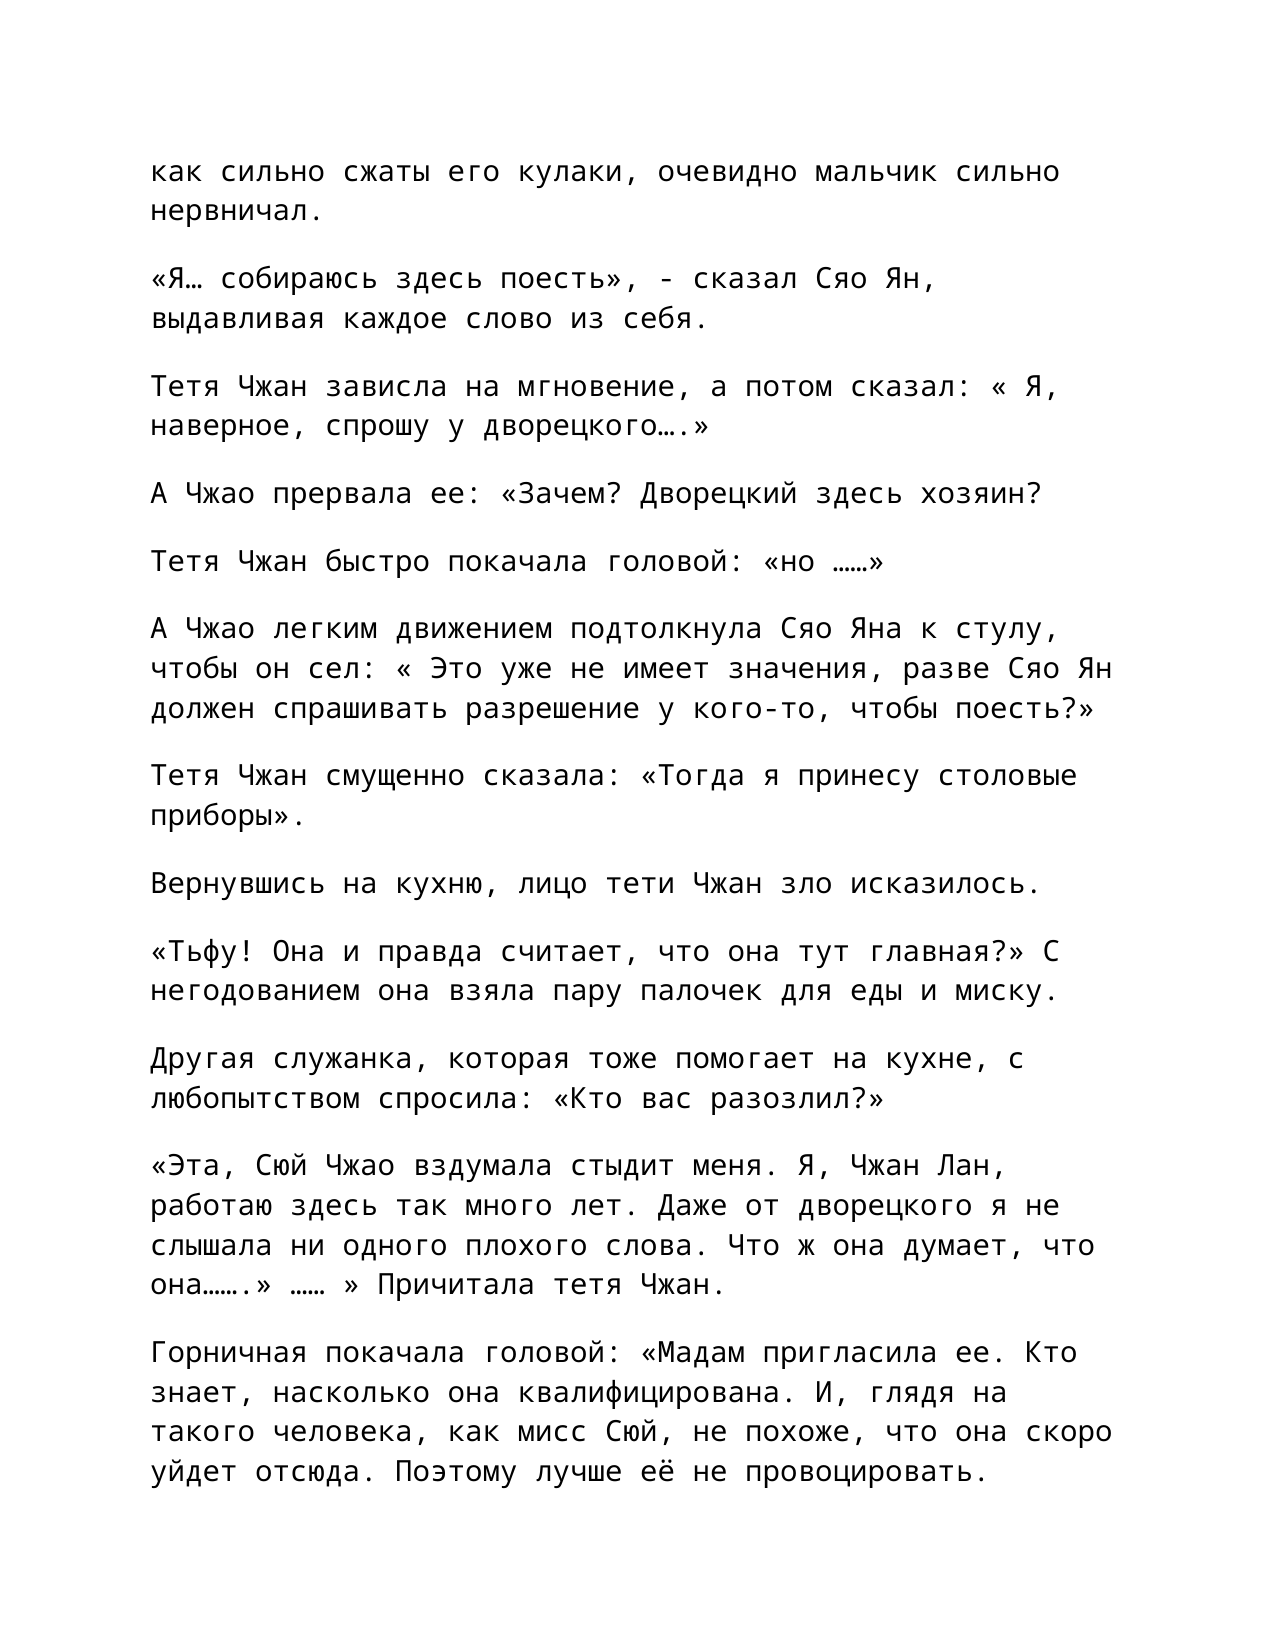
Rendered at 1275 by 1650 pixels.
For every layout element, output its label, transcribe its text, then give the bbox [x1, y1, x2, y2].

text А Чжао легким движением подтолкнула Сяо Яна к стулу, чтобы он сел: « Это уже не имеет значения, разве Сяо Ян должен спрашивать разрешение у кого-то, чтобы поесть?» [150, 608, 1125, 727]
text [150, 150, 1125, 229]
text «Тьфу! Она и правда считает, что она тут главная?» С негодованием она взяла пару палочек для еды и миску. [150, 930, 1125, 1009]
text «Эта, Сюй Чжао вздумала стыдит меня. Я, Чжан Лан, работаю здесь так много лет. Даже от дворецкого я не слышала ни одного плохого слова. Что ж она думает, что она…….» …… » Причитала тетя Чжан. [150, 1144, 1125, 1303]
text Тетя Чжан быстро покачала головой: «но ……» [150, 540, 1125, 579]
text Вернувшись на кухню, лицо тети Чжан зло исказилось. [150, 862, 1125, 902]
text Тетя Чжан зависла на мгновение, а потом сказал: « Я, наверное, спрошу у дворецкого….» [150, 365, 1125, 444]
text Горничная покачала головой: «Мадам пригласила ее. Кто знает, насколько она квалифицирована. И, глядя на такого человека, как мисс Сюй, не похоже, что она скоро уйдет отсюда. Поэтому лучше её не провоцировать. [150, 1331, 1125, 1490]
text Тетя Чжан смущенно сказала: «Тогда я принесу столовые приборы». [150, 755, 1125, 834]
text А Чжао прервала ее: «Зачем? Дворецкий здесь хозяин? [150, 472, 1125, 512]
text Другая служанка, которая тоже помогает на кухне, с любопытством спросила: «Кто вас разозлил?» [150, 1037, 1125, 1117]
text «Я… собираюсь здесь поесть», - сказал Сяо Ян, выдавливая каждое слово из себя. [150, 257, 1125, 337]
